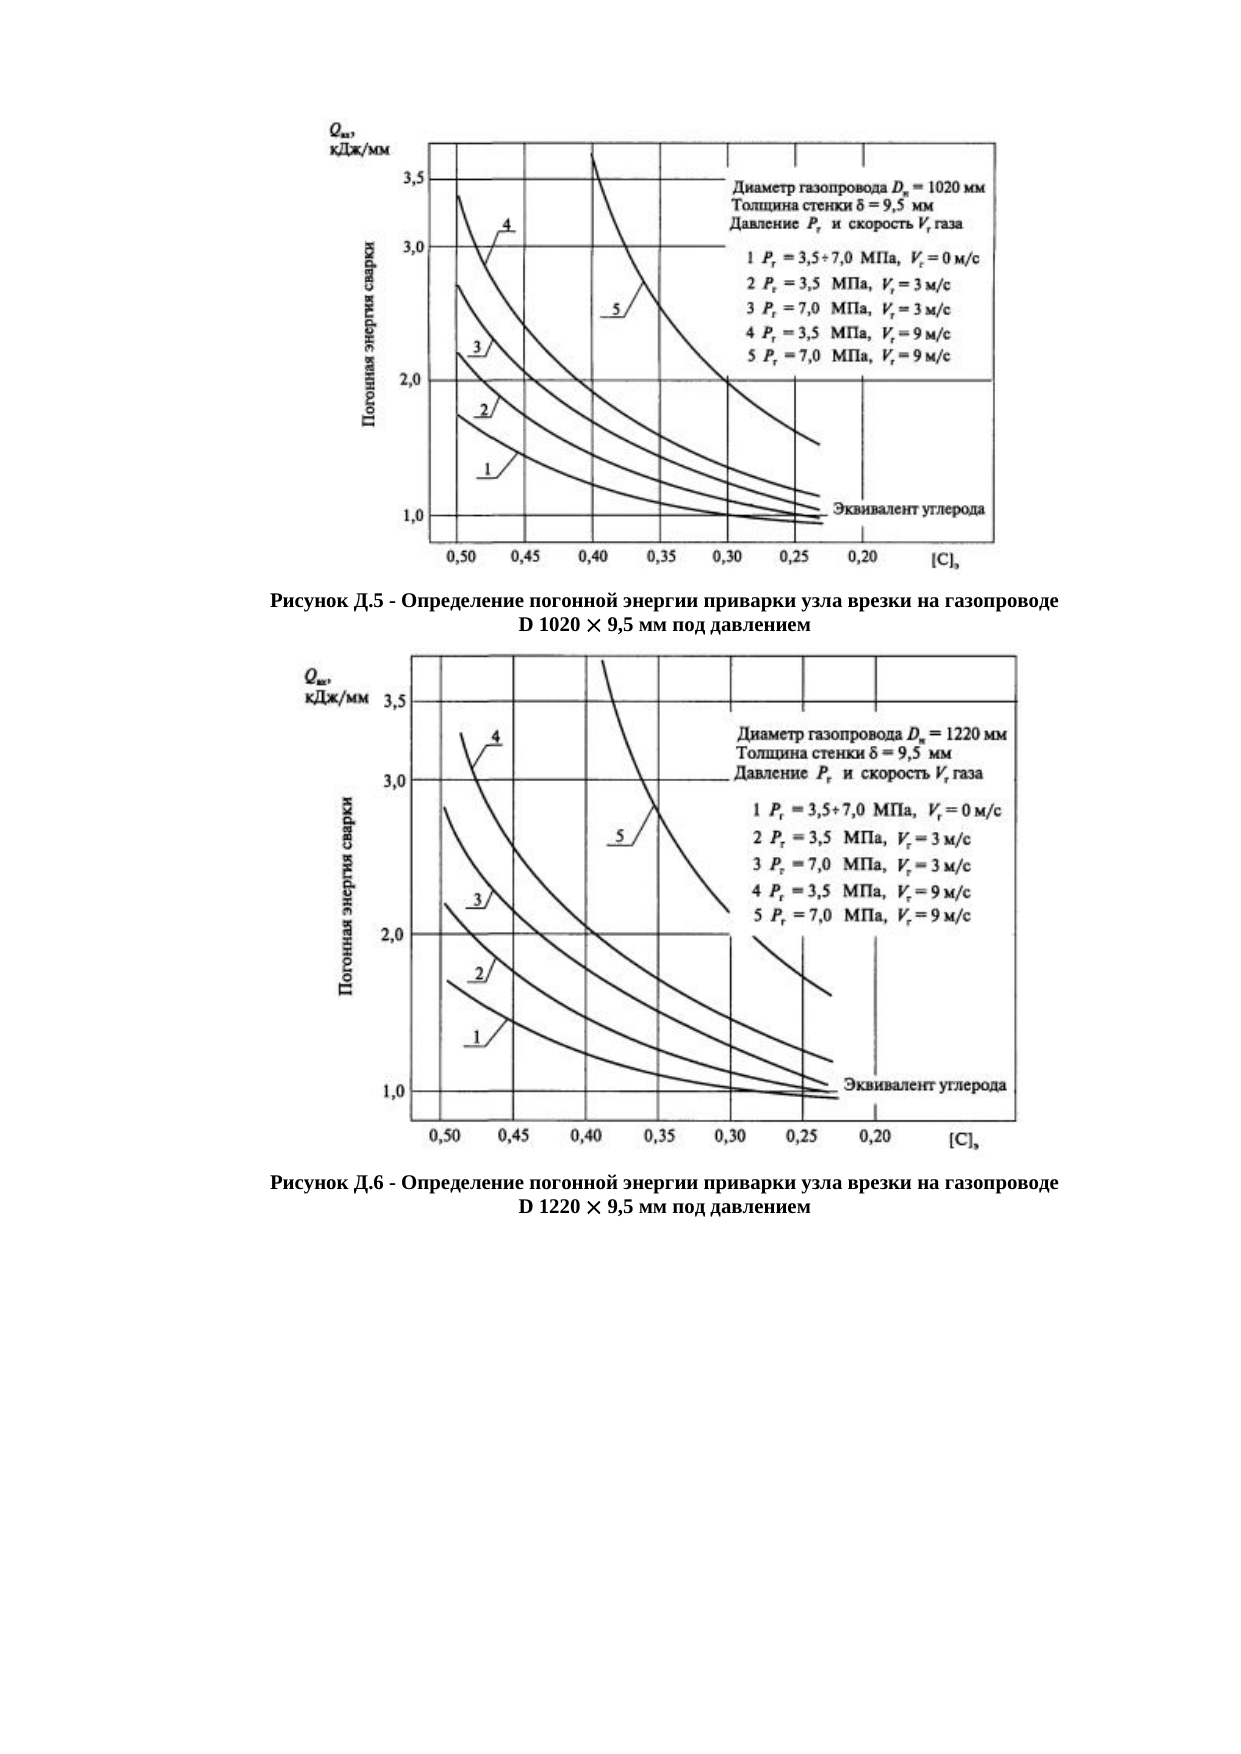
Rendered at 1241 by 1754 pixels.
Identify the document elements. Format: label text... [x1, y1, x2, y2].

text Рисунок Д.5 - Определение погонной энергии приварки узла врезки на газопроводе D 1020  9,5 мм под давлением [177, 588, 1152, 636]
text Рисунок Д.6 - Определение погонной энергии приварки узла врезки на газопроводе D 1220  9,5 мм под давлением [177, 1170, 1152, 1218]
picture [323, 118, 1006, 576]
picture [297, 648, 1032, 1158]
